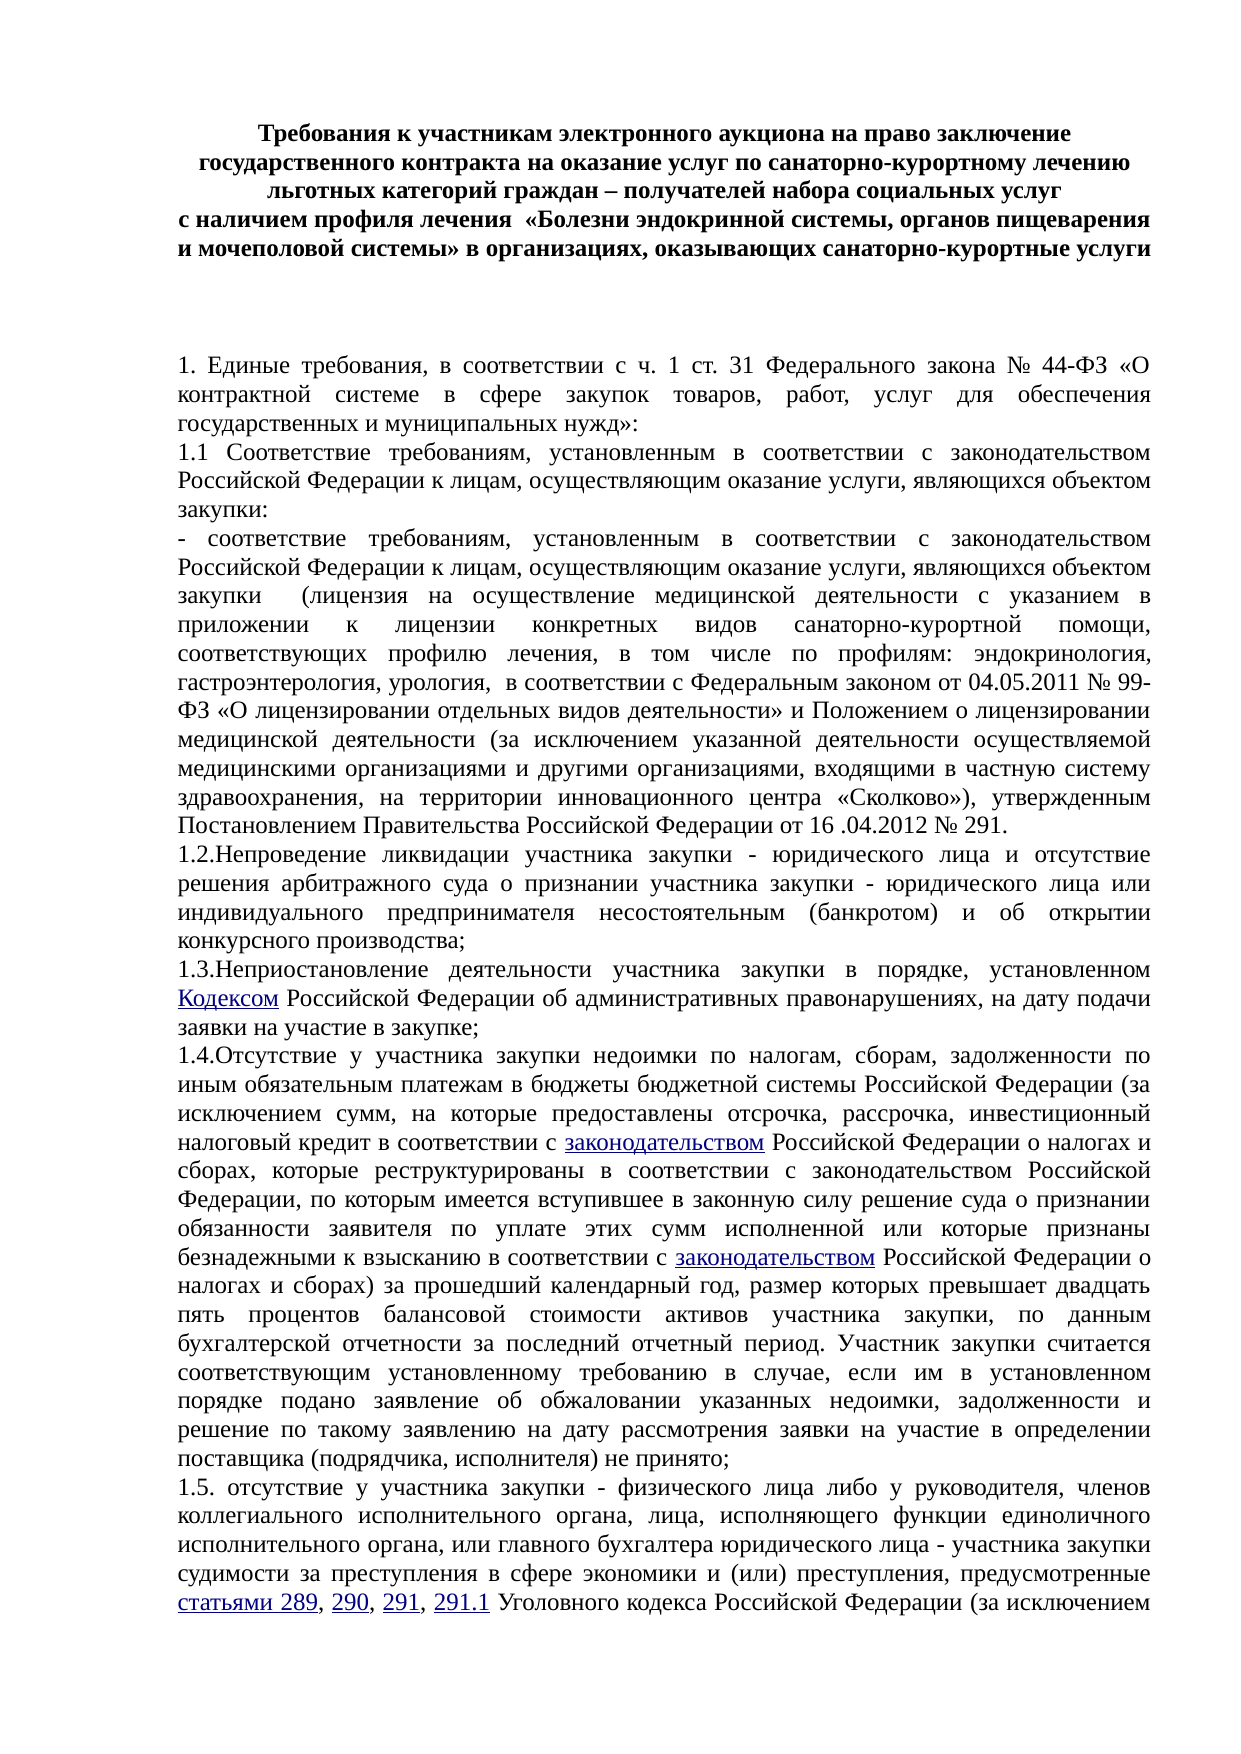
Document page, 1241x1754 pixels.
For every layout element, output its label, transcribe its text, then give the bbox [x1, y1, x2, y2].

text 1.4.Отсутствие у участника закупки недоимки по налогам, сборам, задолженности по иным обязательным платежам в бюджеты бюджетной системы Российской Федерации (за исключением сумм, на которые предоставлены отсрочка, рассрочка, инвестиционный налоговый кредит в соответствии с законодательством Российской Федерации о налогах и сборах, которые реструктурированы в соответствии с законодательством Российской Федерации, по которым имеется вступившее в законную силу решение суда о признании обязанности заявителя по уплате этих сумм исполненной или которые признаны безнадежными к взысканию в соответствии с законодательством Российской Федерации о налогах и сборах) за прошедший календарный год, размер которых превышает двадцать пять процентов балансовой стоимости активов участника закупки, по данным бухгалтерской отчетности за последний отчетный период. Участник закупки считается соответствующим установленному требованию в случае, если им в установленном порядке подано заявление об обжаловании указанных недоимки, задолженности и решение по такому заявлению на дату рассмотрения заявки на участие в определении поставщика (подрядчика, исполнителя) не принято; [177, 1041, 1152, 1472]
text Требования к участникам электронного аукциона на право заключение государственного контракта на оказание услуг по санаторно-курортному лечению льготных категорий граждан – получателей набора социальных услуг [177, 118, 1152, 204]
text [177, 1472, 1152, 1616]
text 1.2.Непроведение ликвидации участника закупки - юридического лица и отсутствие решения арбитражного суда о признании участника закупки - юридического лица или индивидуального предпринимателя несостоятельным (банкротом) и об открытии конкурсного производства; [177, 839, 1152, 954]
text 1. Единые требования, в соответствии с ч. 1 ст. 31 Федерального закона № 44-ФЗ «О контрактной системе в сфере закупок товаров, работ, услуг для обеспечения государственных и муниципальных нужд»: [177, 351, 1152, 437]
text 1.3.Неприостановление деятельности участника закупки в порядке, установленном Кодексом Российской Федерации об административных правонарушениях, на дату подачи заявки на участие в закупке; [177, 954, 1152, 1041]
text - соответствие требованиям, установленным в соответствии с законодательством Российской Федерации к лицам, осуществляющим оказание услуги, являющихся объектом закупки (лицензия на осуществление медицинской деятельности с указанием в приложении к лицензии конкретных видов санаторно-курортной помощи, соответствующих профилю лечения, в том числе по профилям: эндокринология, гастроэнтерология, урология, в соответствии с Федеральным законом от 04.05.2011 № 99-ФЗ «О лицензировании отдельных видов деятельности» и Положением о лицензировании медицинской деятельности (за исключением указанной деятельности осуществляемой медицинскими организациями и другими организациями, входящими в частную систему здравоохранения, на территории инновационного центра «Сколково»), утвержденным Постановлением Правительства Российской Федерации от 16 .04.2012 № 291. [177, 523, 1152, 839]
text 1.1 Соответствие требованиям, установленным в соответствии с законодательством Российской Федерации к лицам, осуществляющим оказание услуги, являющихся объектом закупки: [177, 437, 1152, 523]
